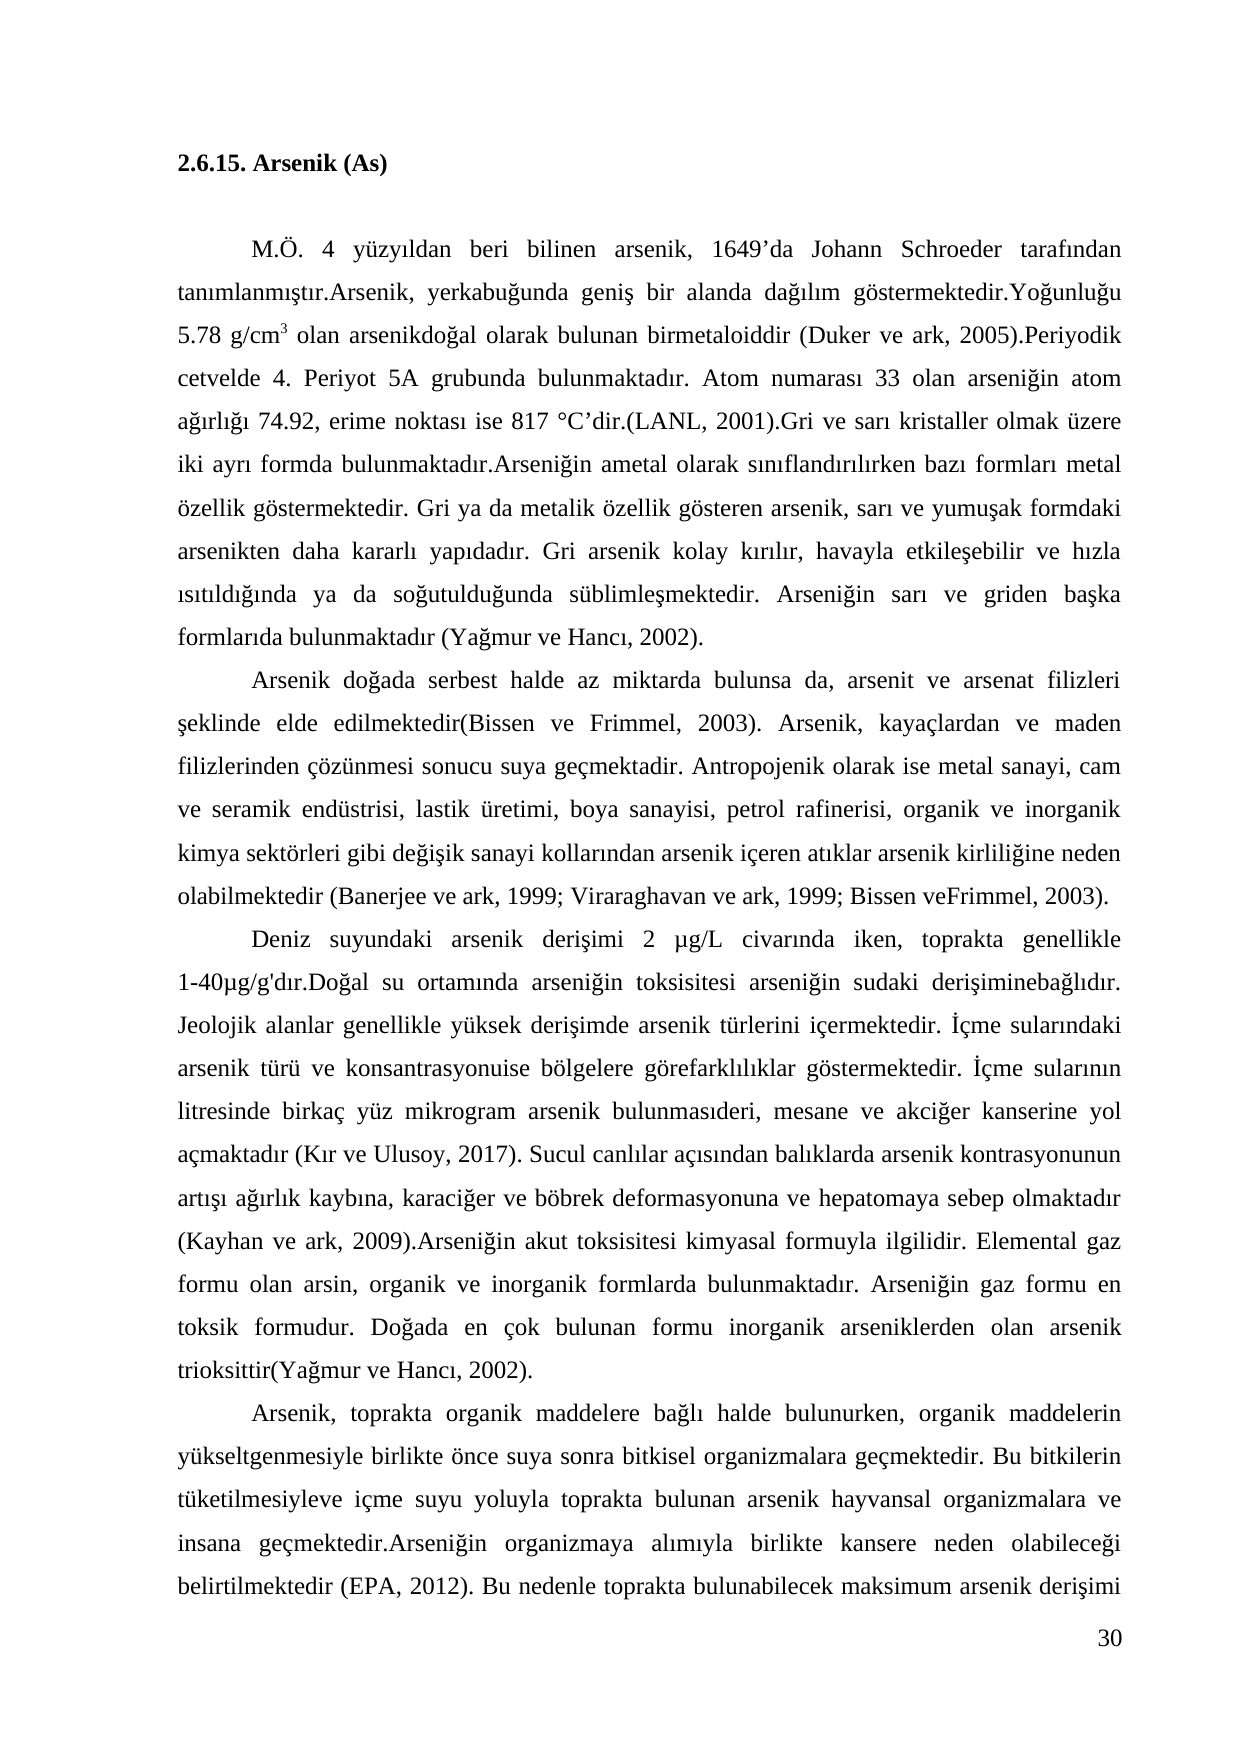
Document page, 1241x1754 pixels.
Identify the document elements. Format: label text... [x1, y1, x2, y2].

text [177, 1398, 1122, 1599]
text Arsenik doğada serbest halde az miktarda bulunsa da, arsenit ve arsenat filizleri şeklinde elde edilmektedir(Bissen ve Frimmel, 2003). Arsenik, kayaçlardan ve maden filizlerinden çözünmesi sonucu suya geçmektadir. Antropojenik olarak ise metal sanayi, cam ve seramik endüstrisi, lastik üretimi, boya sanayisi, petrol rafinerisi, organik ve inorganik kimya sektörleri gibi değişik sanayi kollarından arsenik içeren atıklar arsenik kirliliğine neden olabilmektedir (Banerjee ve ark, 1999; Viraraghavan ve ark, 1999; Bissen veFrimmel, 2003). [177, 665, 1122, 909]
text M.Ö. 4 yüzyıldan beri bilinen arsenik, 1649’da Johann Schroeder tarafından tanımlanmıştır.Arsenik, yerkabuğunda geniş bir alanda dağılım göstermektedir.Yoğunluğu 5.78 g/cm3 olan arsenikdoğal olarak bulunan birmetaloiddir (Duker ve ark, 2005).Periyodik cetvelde 4. Periyot 5A grubunda bulunmaktadır. Atom numarası 33 olan arseniğin atom ağırlığı 74.92, erime noktası ise 817 °C’dir.(LANL, 2001).Gri ve sarı kristaller olmak üzere iki ayrı formda bulunmaktadır.Arseniğin ametal olarak sınıflandırılırken bazı formları metal özellik göstermektedir. Gri ya da metalik özellik gösteren arsenik, sarı ve yumuşak formdaki arsenikten daha kararlı yapıdadır. Gri arsenik kolay kırılır, havayla etkileşebilir ve hızla ısıtıldığında ya da soğutulduğunda süblimleşmektedir. Arseniğin sarı ve griden başka formlarıda bulunmaktadır (Yağmur ve Hancı, 2002). [177, 234, 1122, 651]
subtitle 2.6.15. Arsenik (As) [177, 148, 1122, 176]
text Deniz suyundaki arsenik derişimi 2 µg/L civarında iken, toprakta genellikle 1-40µg/g'dır.Doğal su ortamında arseniğin toksisitesi arseniğin sudaki derişiminebağlıdır. Jeolojik alanlar genellikle yüksek derişimde arsenik türlerini içermektedir. İçme sularındaki arsenik türü ve konsantrasyonuise bölgelere görefarklılıklar göstermektedir. İçme sularının litresinde birkaç yüz mikrogram arsenik bulunmasıderi, mesane ve akciğer kanserine yol açmaktadır (Kır ve Ulusoy, 2017). Sucul canlılar açısından balıklarda arsenik kontrasyonunun artışı ağırlık kaybına, karaciğer ve böbrek deformasyonuna ve hepatomaya sebep olmaktadır (Kayhan ve ark, 2009).Arseniğin akut toksisitesi kimyasal formuyla ilgilidir. Elemental gaz formu olan arsin, organik ve inorganik formlarda bulunmaktadır. Arseniğin gaz formu en toksik formudur. Doğada en çok bulunan formu inorganik arseniklerden olan arsenik trioksittir(Yağmur ve Hancı, 2002). [177, 924, 1122, 1384]
